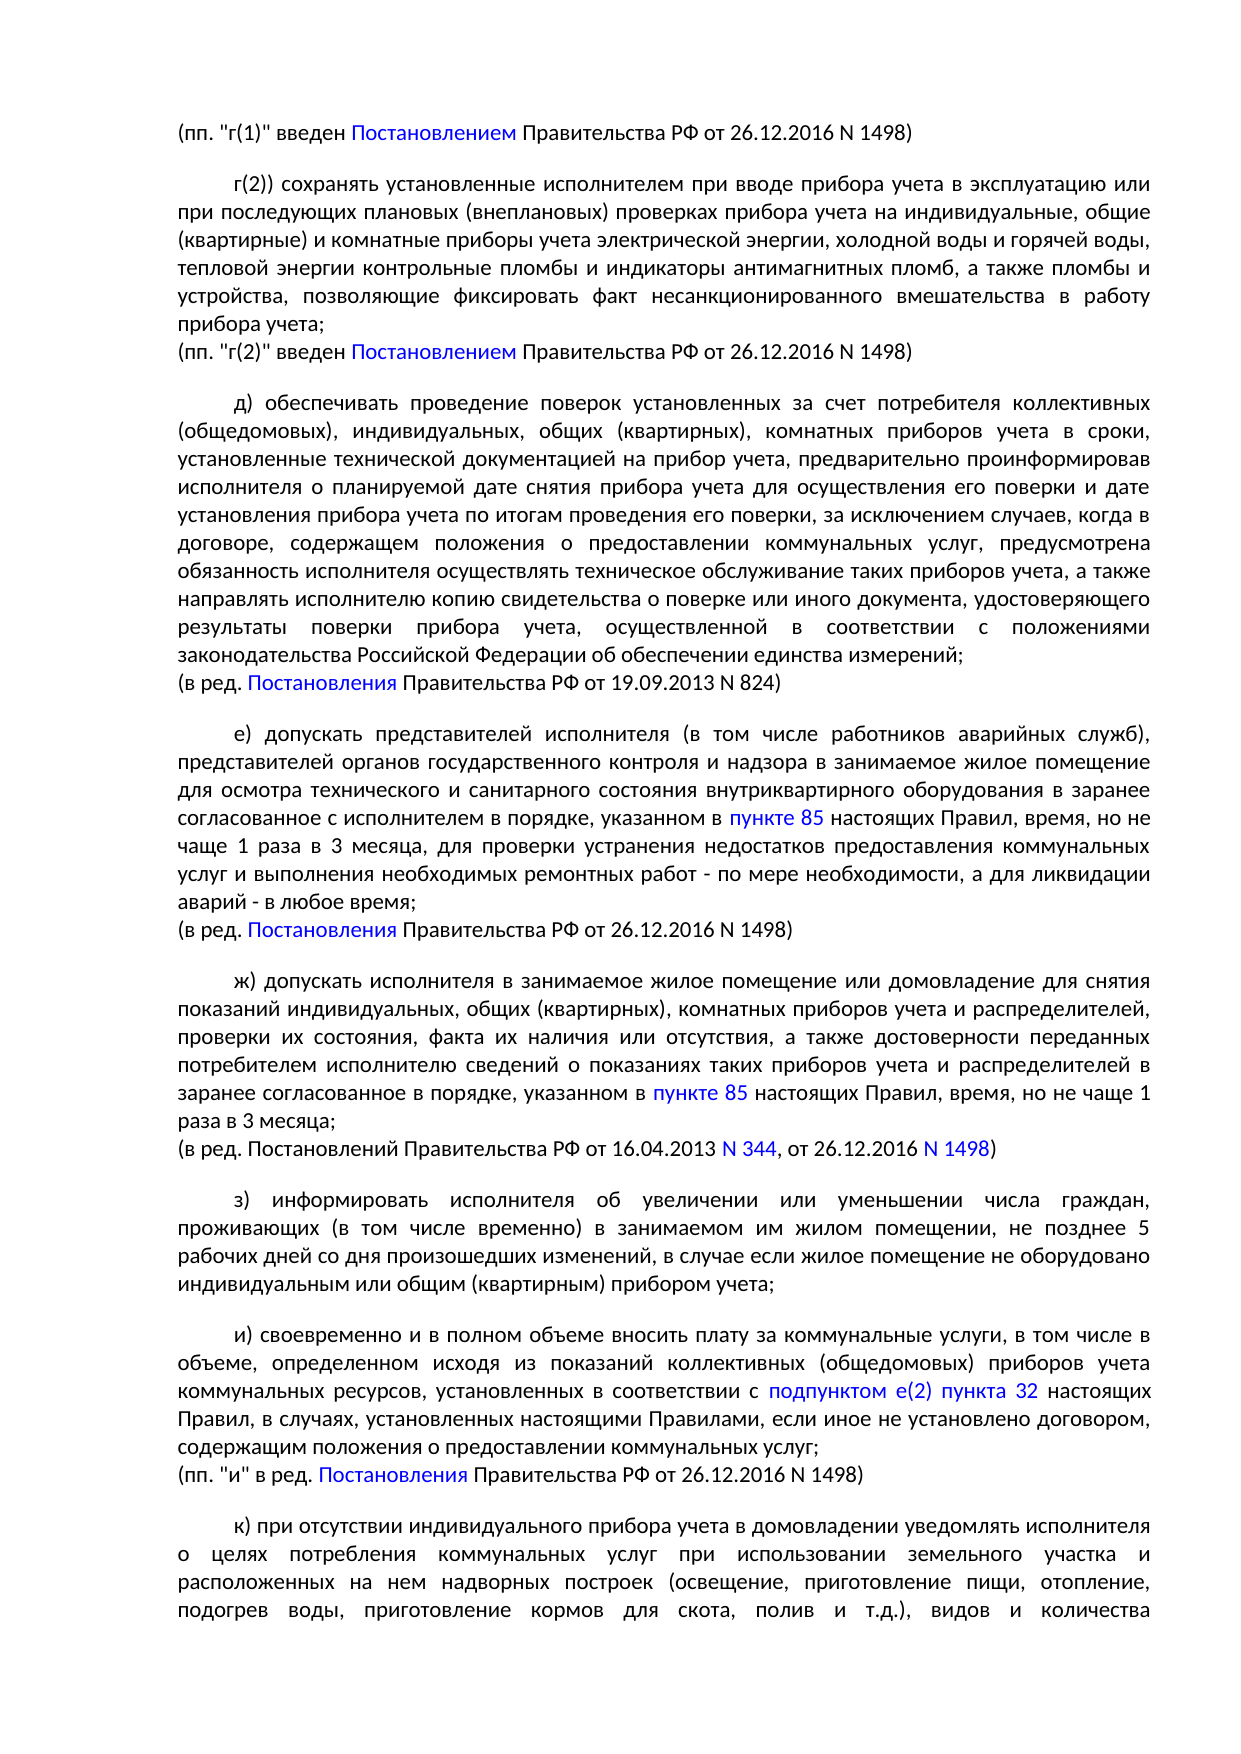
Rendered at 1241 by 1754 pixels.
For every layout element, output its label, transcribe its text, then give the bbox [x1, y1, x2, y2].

text (пп. "г(1)" введен Постановлением Правительства РФ от 26.12.2016 N 1498) [177, 118, 1152, 146]
text г(2)) сохранять установленные исполнителем при вводе прибора учета в эксплуатацию или при последующих плановых (внеплановых) проверках прибора учета на индивидуальные, общие (квартирные) и комнатные приборы учета электрической энергии, холодной воды и горячей воды, тепловой энергии контрольные пломбы и индикаторы антимагнитных пломб, а также пломбы и устройства, позволяющие фиксировать факт несанкционированного вмешательства в работу прибора учета; [177, 169, 1152, 337]
text и) своевременно и в полном объеме вносить плату за коммунальные услуги, в том числе в объеме, определенном исходя из показаний коллективных (общедомовых) приборов учета коммунальных ресурсов, установленных в соответствии с подпунктом е(2) пункта 32 настоящих Правил, в случаях, установленных настоящими Правилами, если иное не установлено договором, содержащим положения о предоставлении коммунальных услуг; [177, 1320, 1152, 1461]
text (пп. "и" в ред. Постановления Правительства РФ от 26.12.2016 N 1498) [177, 1461, 1152, 1488]
text ж) допускать исполнителя в занимаемое жилое помещение или домовладение для снятия показаний индивидуальных, общих (квартирных), комнатных приборов учета и распределителей, проверки их состояния, факта их наличия или отсутствия, а также достоверности переданных потребителем исполнителю сведений о показаниях таких приборов учета и распределителей в заранее согласованное в порядке, указанном в пункте 85 настоящих Правил, время, но не чаще 1 раза в 3 месяца; [177, 966, 1152, 1134]
text (пп. "г(2)" введен Постановлением Правительства РФ от 26.12.2016 N 1498) [177, 337, 1152, 365]
text (в ред. Постановления Правительства РФ от 26.12.2016 N 1498) [177, 915, 1152, 943]
text (в ред. Постановлений Правительства РФ от 16.04.2013 N 344, от 26.12.2016 N 1498) [177, 1134, 1152, 1162]
text д) обеспечивать проведение поверок установленных за счет потребителя коллективных (общедомовых), индивидуальных, общих (квартирных), комнатных приборов учета в сроки, установленные технической документацией на прибор учета, предварительно проинформировав исполнителя о планируемой дате снятия прибора учета для осуществления его поверки и дате установления прибора учета по итогам проведения его поверки, за исключением случаев, когда в договоре, содержащем положения о предоставлении коммунальных услуг, предусмотрена обязанность исполнителя осуществлять техническое обслуживание таких приборов учета, а также направлять исполнителю копию свидетельства о поверке или иного документа, удостоверяющего результаты поверки прибора учета, осуществленной в соответствии с положениями законодательства Российской Федерации об обеспечении единства измерений; [177, 388, 1152, 668]
text (в ред. Постановления Правительства РФ от 19.09.2013 N 824) [177, 668, 1152, 696]
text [177, 1511, 1152, 1623]
text е) допускать представителей исполнителя (в том числе работников аварийных служб), представителей органов государственного контроля и надзора в занимаемое жилое помещение для осмотра технического и санитарного состояния внутриквартирного оборудования в заранее согласованное с исполнителем в порядке, указанном в пункте 85 настоящих Правил, время, но не чаще 1 раза в 3 месяца, для проверки устранения недостатков предоставления коммунальных услуг и выполнения необходимых ремонтных работ - по мере необходимости, а для ликвидации аварий - в любое время; [177, 719, 1152, 915]
text з) информировать исполнителя об увеличении или уменьшении числа граждан, проживающих (в том числе временно) в занимаемом им жилом помещении, не позднее 5 рабочих дней со дня произошедших изменений, в случае если жилое помещение не оборудовано индивидуальным или общим (квартирным) прибором учета; [177, 1185, 1152, 1297]
